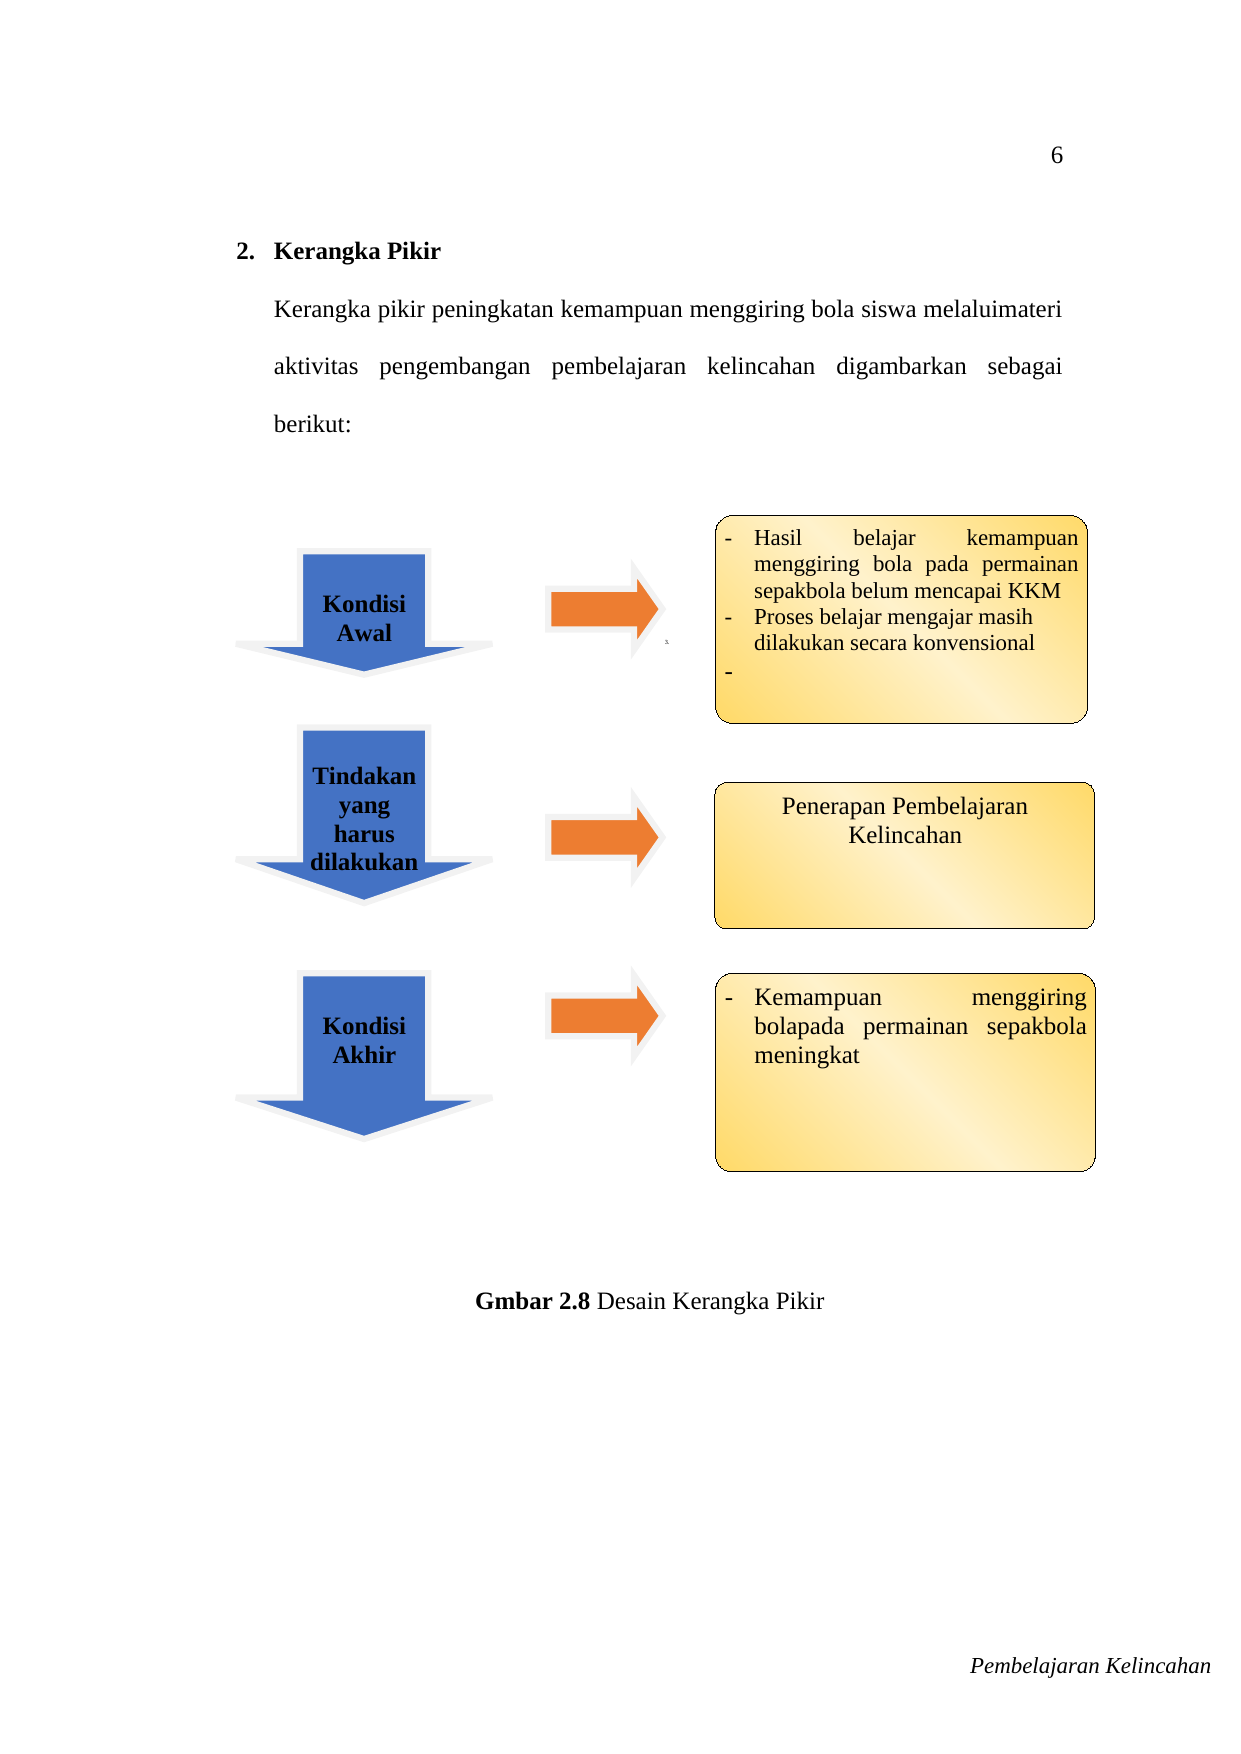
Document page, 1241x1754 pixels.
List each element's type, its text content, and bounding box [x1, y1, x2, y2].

list Kerangka Pikir [236, 236, 1063, 265]
text Gmbar 2.8 Desain Kerangka Pikir [236, 1286, 1063, 1314]
text Kerangka pikir peningkatan kemampuan menggiring bola siswa melaluimateri aktivitas pengembangan pembelajaran kelincahan digambarkan sebagai berikut: [274, 294, 1063, 437]
